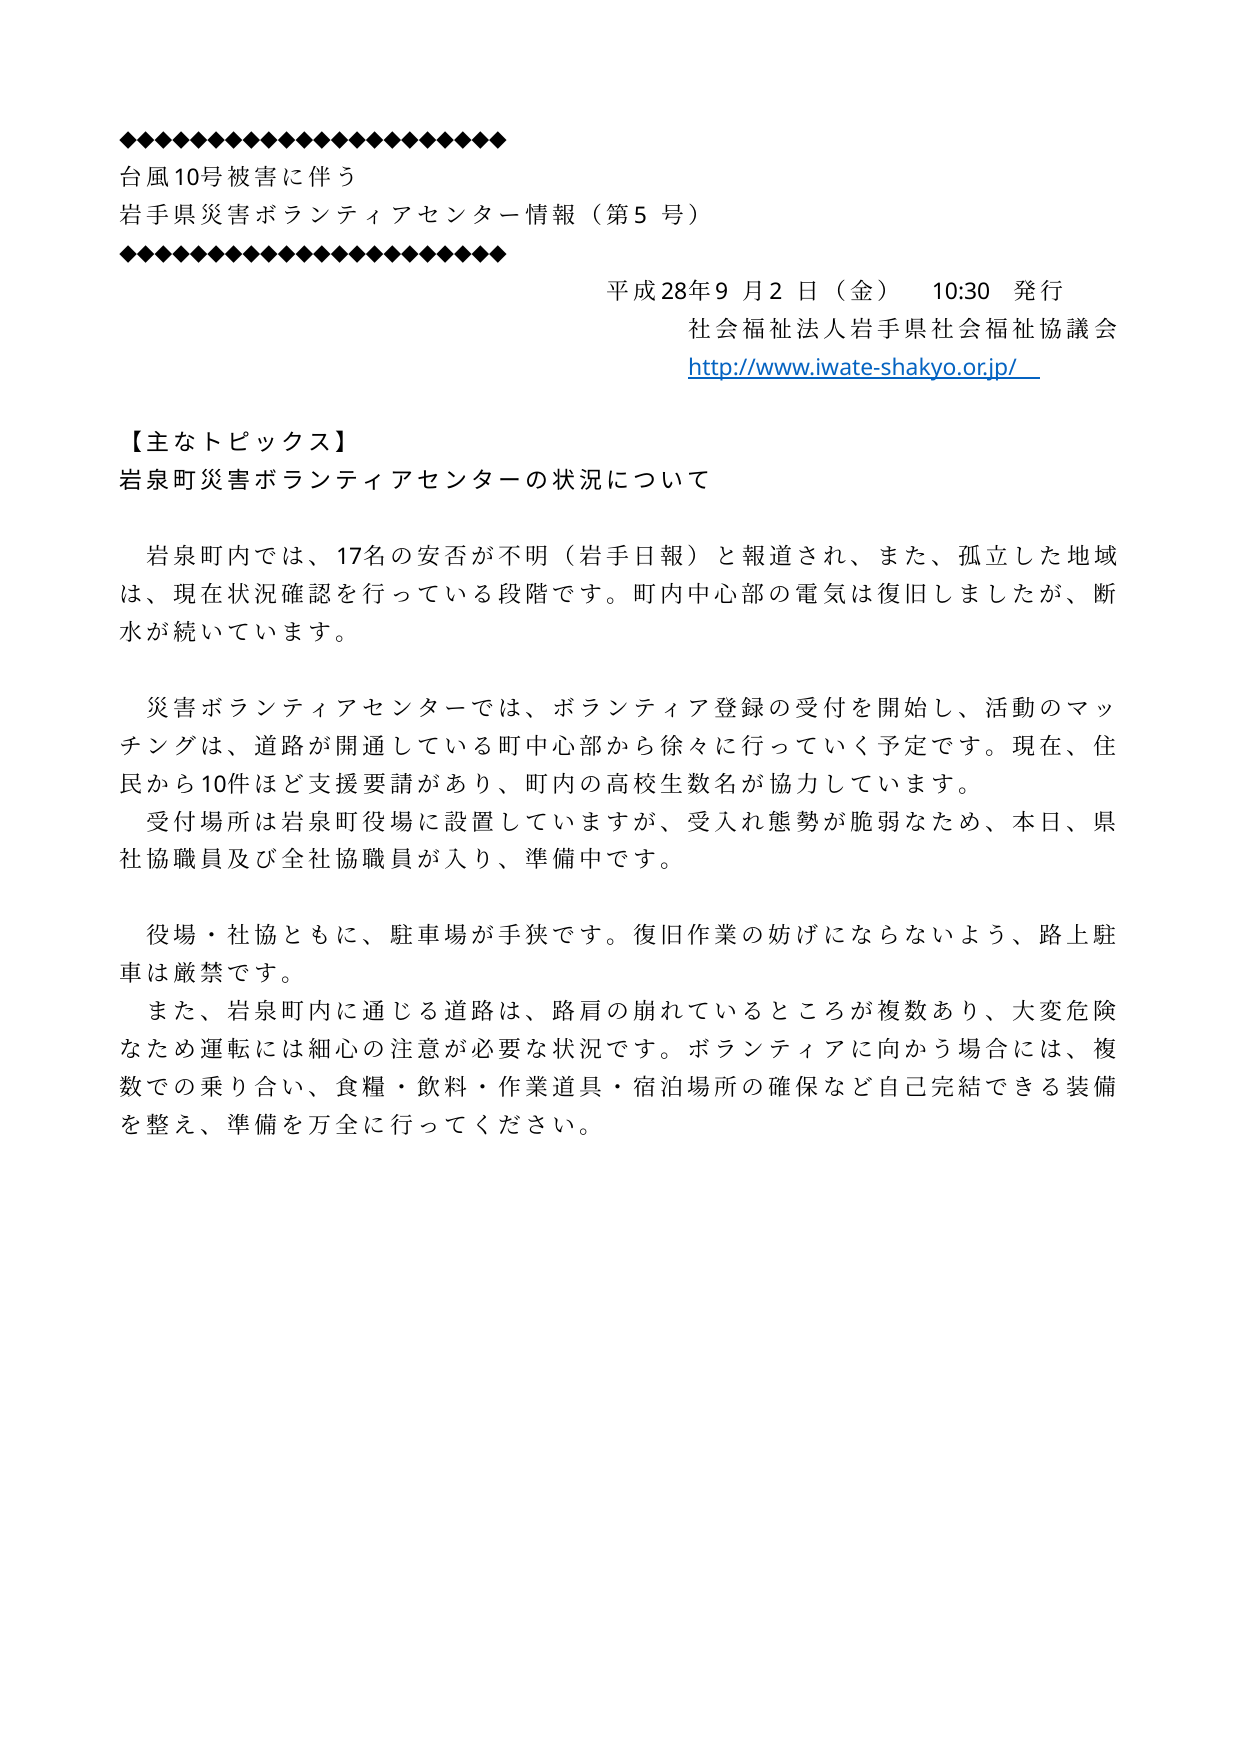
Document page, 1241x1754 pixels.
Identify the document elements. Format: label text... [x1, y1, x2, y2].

text 台風10号被害に伴う [119, 157, 1121, 194]
text 【主なトピックス】 [119, 422, 1121, 460]
text ◆◆◆◆◆◆◆◆◆◆◆◆◆◆◆◆◆◆◆◆◆◆ [119, 119, 1121, 157]
text 災害ボランティアセンターでは、ボランティア登録の受付を開始し、活動のマッチングは、道路が開通している町中心部から徐々に行っていく予定です。現在、住民から10件ほど支援要請があり、町内の高校生数名が協力しています。 [119, 687, 1121, 801]
text 岩泉町災害ボランティアセンターの状況について [119, 460, 1121, 498]
text 平成28年9月2日（金） 10:30発行 [119, 270, 1121, 308]
text 岩手県災害ボランティアセンター情報（第5号） [119, 194, 1121, 232]
text 役場・社協ともに、駐車場が手狭です。復旧作業の妨げにならないよう、路上駐車は厳禁です。 [119, 915, 1121, 991]
text また、岩泉町内に通じる道路は、路肩の崩れているところが複数あり、大変危険なため運転には細心の注意が必要な状況です。ボランティアに向かう場合には、複数での乗り合い、食糧・飲料・作業道具・宿泊場所の確保など自己完結できる装備を整え、準備を万全に行ってください。 [119, 991, 1121, 1142]
text http://www.iwate-shakyo.or.jp/ [119, 346, 1121, 384]
text ◆◆◆◆◆◆◆◆◆◆◆◆◆◆◆◆◆◆◆◆◆◆ [119, 232, 1121, 270]
text 岩泉町内では、17名の安否が不明（岩手日報）と報道され、また、孤立した地域は、現在状況確認を行っている段階です。町内中心部の電気は復旧しましたが、断水が続いています。 [119, 536, 1121, 649]
text 社会福祉法人岩手県社会福祉協議会 [119, 308, 1121, 346]
text 受付場所は岩泉町役場に設置していますが、受入れ態勢が脆弱なため、本日、県社協職員及び全社協職員が入り、準備中です。 [119, 801, 1121, 877]
